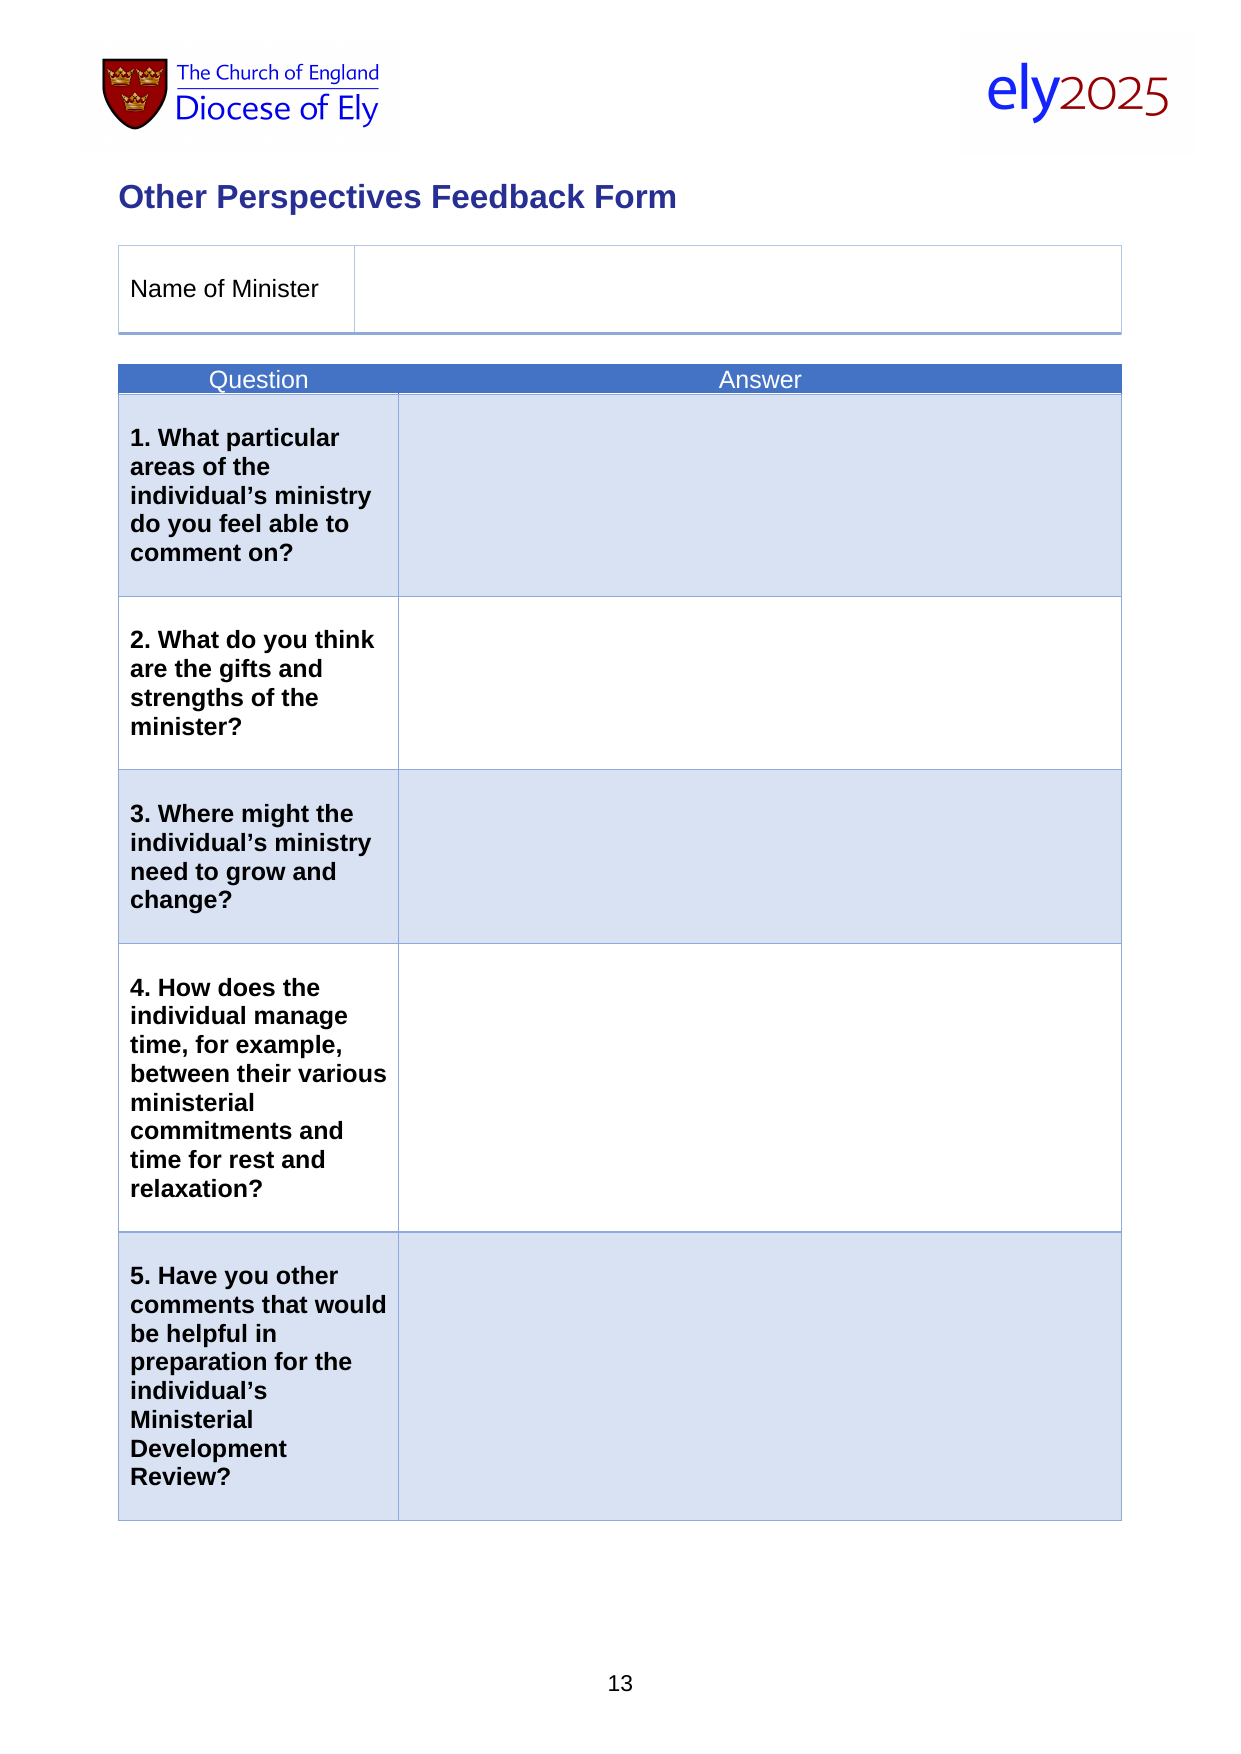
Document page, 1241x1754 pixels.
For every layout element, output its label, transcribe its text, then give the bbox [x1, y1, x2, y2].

picture [79, 35, 402, 153]
table_header Name of Minister [119, 246, 354, 332]
table_cell 2. What do you think are the gifts and strengths of the minister? [119, 597, 398, 769]
table_cell 5. Have you other comments that would be helpful in preparation for the individual’s Ministerial Development Review? [119, 1233, 398, 1520]
table_cell [399, 1233, 1121, 1520]
table_cell [399, 597, 1121, 769]
table_cell 1. What particular areas of the individual’s ministry do you feel able to comment on? [119, 395, 398, 596]
table_header Question [119, 365, 398, 393]
table_cell 4. How does the individual manage time, for example, between their various ministerial commitments and time for rest and relaxation? [119, 944, 398, 1231]
table_cell [399, 944, 1121, 1231]
table_header Answer [399, 365, 1121, 393]
table_cell 3. Where might the individual’s ministry need to grow and change? [119, 770, 398, 943]
subtitle Other Perspectives Feedback Form [118, 177, 1122, 216]
table_header [355, 246, 1121, 332]
table_cell [399, 770, 1121, 943]
picture [961, 30, 1195, 156]
table_cell [399, 395, 1121, 596]
